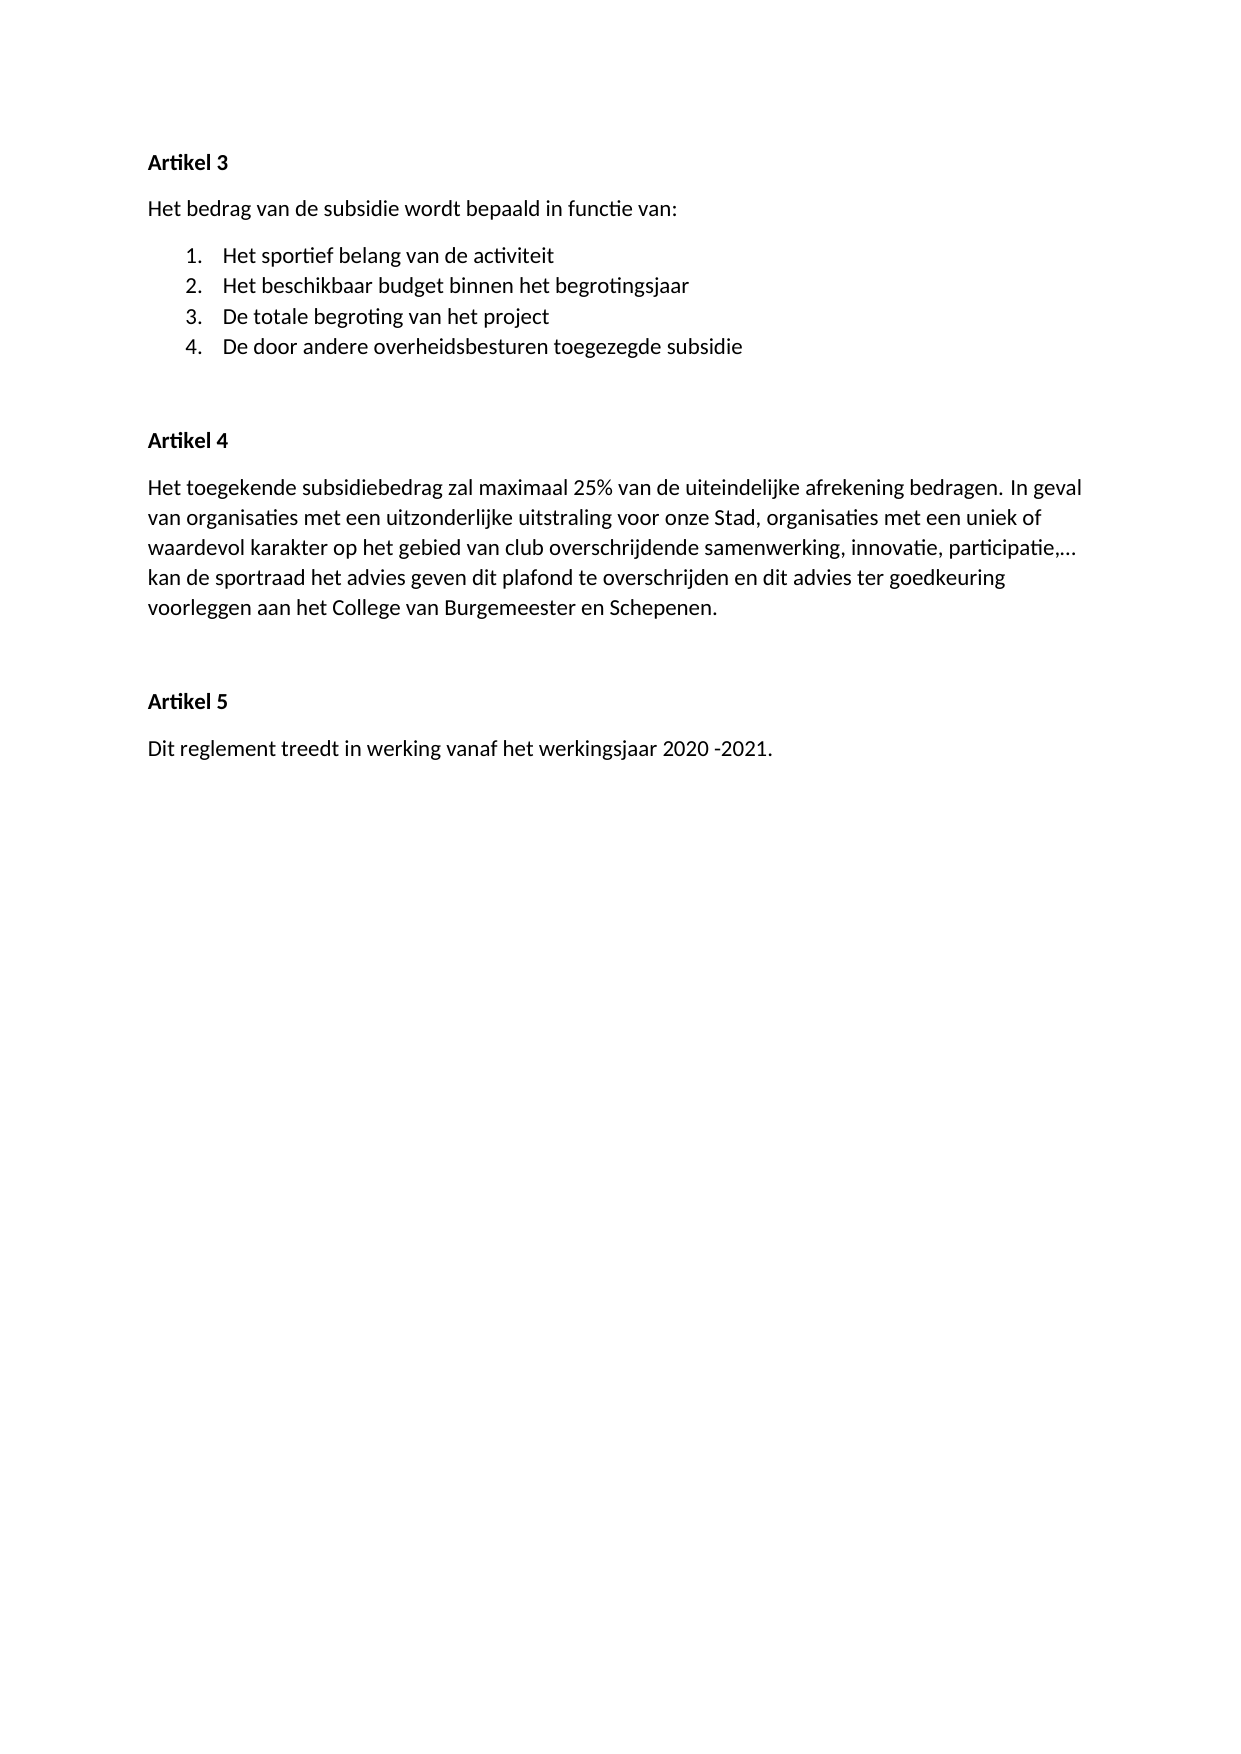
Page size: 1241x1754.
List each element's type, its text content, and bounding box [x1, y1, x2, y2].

list Het sportief belang van de activiteit [185, 241, 1093, 269]
text Het bedrag van de subsidie wordt bepaald in functie van: [148, 194, 1093, 222]
text Dit reglement treedt in werking vanaf het werkingsjaar 2020 -2021. [148, 734, 1093, 762]
text Artikel 4 [148, 426, 1093, 454]
list De totale begroting van het project [185, 302, 1093, 330]
text Artikel 3 [148, 148, 1093, 176]
text Het toegekende subsidiebedrag zal maximaal 25% van de uiteindelijke afrekening bedragen. In geval van organisaties met een uitzonderlijke uitstraling voor onze Stad, organisaties met een uniek of waardevol karakter op het gebied van club overschrijdende samenwerking, innovatie, participatie,… kan de sportraad het advies geven dit plafond te overschrijden en dit advies ter goedkeuring voorleggen aan het College van Burgemeester en Schepenen. [148, 473, 1093, 621]
list Het beschikbaar budget binnen het begrotingsjaar [185, 272, 1093, 299]
list De door andere overheidsbesturen toegezegde subsidie [185, 332, 1093, 360]
text Artikel 5 [148, 687, 1093, 715]
